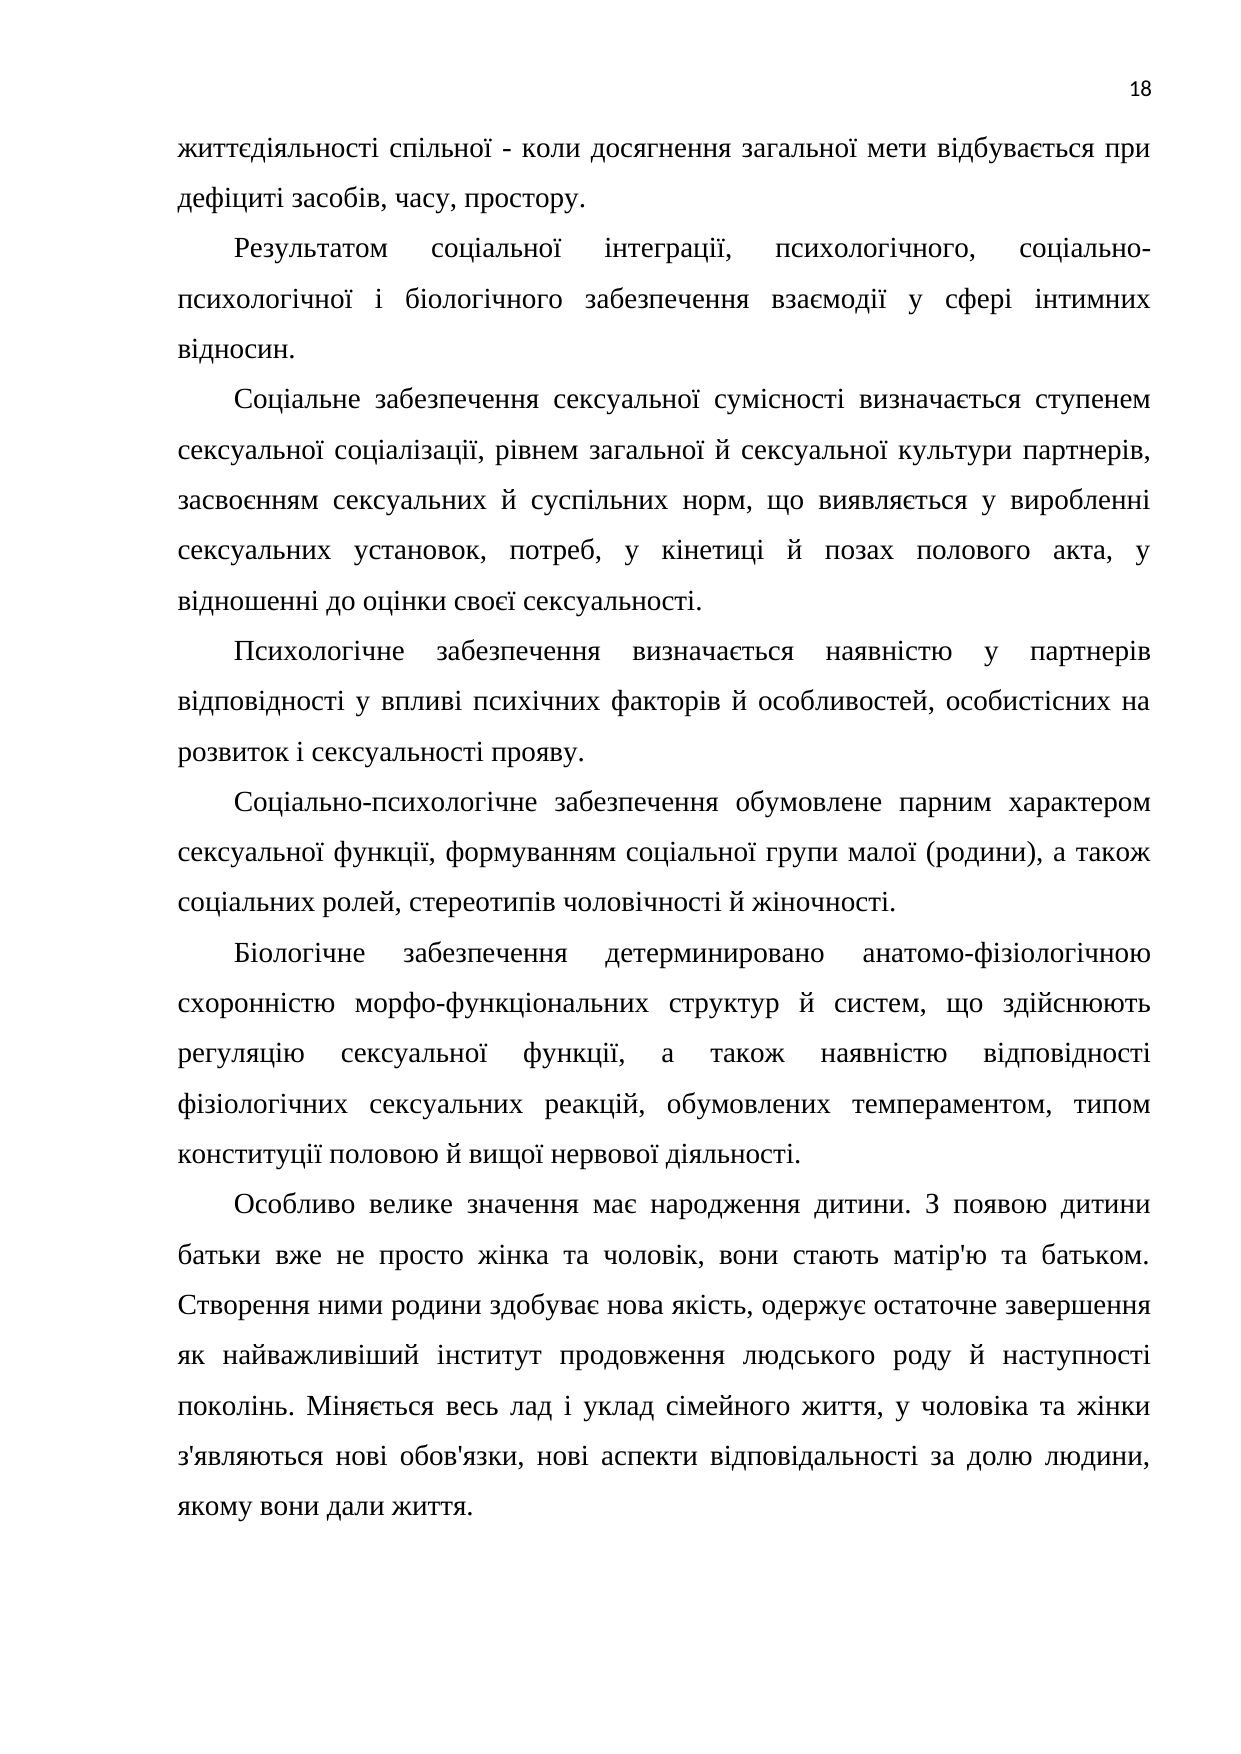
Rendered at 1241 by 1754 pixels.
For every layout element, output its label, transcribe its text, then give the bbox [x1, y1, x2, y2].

text Результатом соціальної інтеграції, психологічного, соціально-психологічної і біологічного забезпечення взаємодії у сфері інтимних відносин. [177, 231, 1152, 365]
text Соціально-психологічне забезпечення обумовлене парним характером сексуальної функції, формуванням соціальної групи малої (родини), а також соціальних ролей, стереотипів чоловічності й жіночності. [177, 784, 1152, 918]
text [177, 130, 1152, 214]
text Психологічне забезпечення визначається наявністю у партнерів відповідності у впливі психічних факторів й особливостей, особистісних на розвиток і сексуальності прояву. [177, 633, 1152, 767]
text Особливо велике значення має народження дитини. З появою дитини батьки вже не просто жінка та чоловік, вони стають матір'ю та батьком. Створення ними родини здобуває нова якість, одержує остаточне завершення як найважливіший інститут продовження людського роду й наступності поколінь. Міняється весь лад і уклад сімейного життя, у чоловіка та жінки з'являються нові обов'язки, нові аспекти відповідальності за долю людини, якому вони дали життя. [177, 1186, 1152, 1522]
text Біологічне забезпечення детерминировано анатомо-фізіологічною схоронністю морфо-функціональних структур й систем, що здійснюють регуляцію сексуальної функції, а також наявністю відповідності фізіологічних сексуальних реакцій, обумовлених темпераментом, типом конституції половою й вищої нервової діяльності. [177, 935, 1152, 1170]
text Соціальне забезпечення сексуальної сумісності визначається ступенем сексуальної соціалізації, рівнем загальної й сексуальної культури партнерів, засвоєнням сексуальних й суспільних норм, що виявляється у виробленні сексуальних установок, потреб, у кінетиці й позах полового акта, у відношенні до оцінки своєї сексуальності. [177, 381, 1152, 616]
